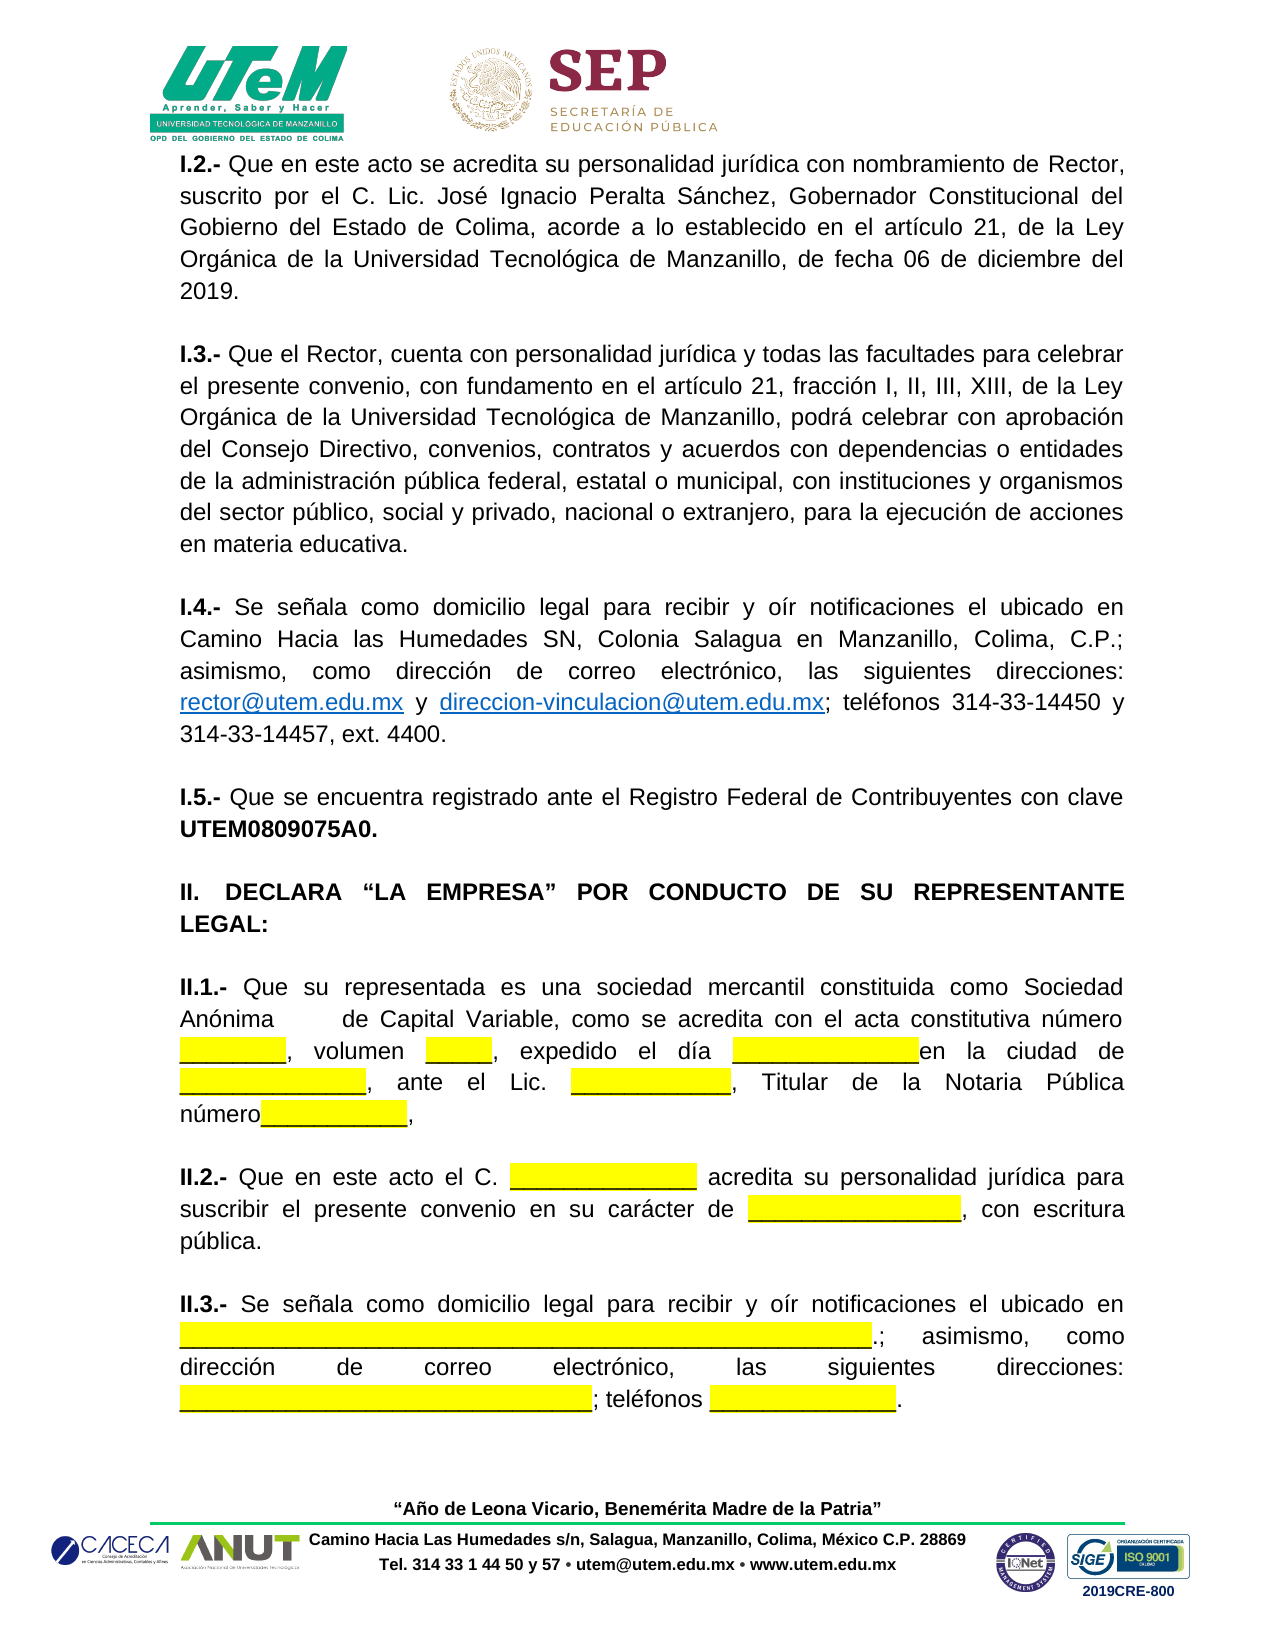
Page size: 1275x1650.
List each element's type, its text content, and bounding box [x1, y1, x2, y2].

picture [446, 41, 723, 140]
picture [996, 1533, 1055, 1592]
list I.3.- Que el Rector, cuenta con personalidad jurídica y todas las facultades para celebrar el presente convenio, con fundamento en el artículo 21, fracción I, II, III, XIII, de la Ley Orgánica de la Universidad Tecnológica de Manzanillo, podrá celebrar con aprobación del Consejo Directivo, convenios, contratos y acuerdos con dependencias o entidades de la administración pública federal, estatal o municipal, con instituciones y organismos del sector público, social y privado, nacional o extranjero, para la ejecución de acciones en materia educativa. [179, 340, 1125, 558]
picture [180, 1535, 300, 1570]
picture [48, 1535, 171, 1566]
text II.1.- Que su representada es una sociedad mercantil constituida como Sociedad Anónima de Capital Variable, como se acredita con el acta constitutiva número ________, volumen _____, expedido el día ______________en la ciudad de ______________, ante el Lic. ____________, Titular de la Notaria Pública número___________, [179, 973, 1125, 1128]
list I.4.- Se señala como domicilio legal para recibir y oír notificaciones el ubicado en Camino Hacia las Humedades SN, Colonia Salagua en Manzanillo, Colima, C.P.; asimismo, como dirección de correo electrónico, las siguientes direcciones: rector@utem.edu.mx y direccion-vinculacion@utem.edu.mx; teléfonos 314-33-14450 y 314-33-14457, ext. 4400. [179, 593, 1125, 748]
list I.2.- Que en este acto se acredita su personalidad jurídica con nombramiento de Rector, suscrito por el C. Lic. José Ignacio Peralta Sánchez, Gobernador Constitucional del Gobierno del Estado de Colima, acorde a lo establecido en el artículo 21, de la Ley Orgánica de la Universidad Tecnológica de Manzanillo, de fecha 06 de diciembre del 2019. [179, 150, 1125, 304]
list DECLARA “LA EMPRESA” POR CONDUCTO DE SU REPRESENTANTE LEGAL: [179, 878, 1125, 938]
list II.3.- Se señala como domicilio legal para recibir y oír notificaciones el ubicado en ____________________________________________________.; asimismo, como dirección de correo electrónico, las siguientes direcciones: _______________________________; teléfonos ______________. [179, 1290, 1125, 1413]
list II.2.- Que en este acto el C. ______________ acredita su personalidad jurídica para suscribir el presente convenio en su carácter de ________________, con escritura pública. [179, 1163, 1125, 1254]
picture [1066, 1531, 1191, 1581]
list I.5.- Que se encuentra registrado ante el Registro Federal de Contribuyentes con clave UTEM0809075A0. [179, 783, 1125, 843]
picture [150, 46, 348, 141]
